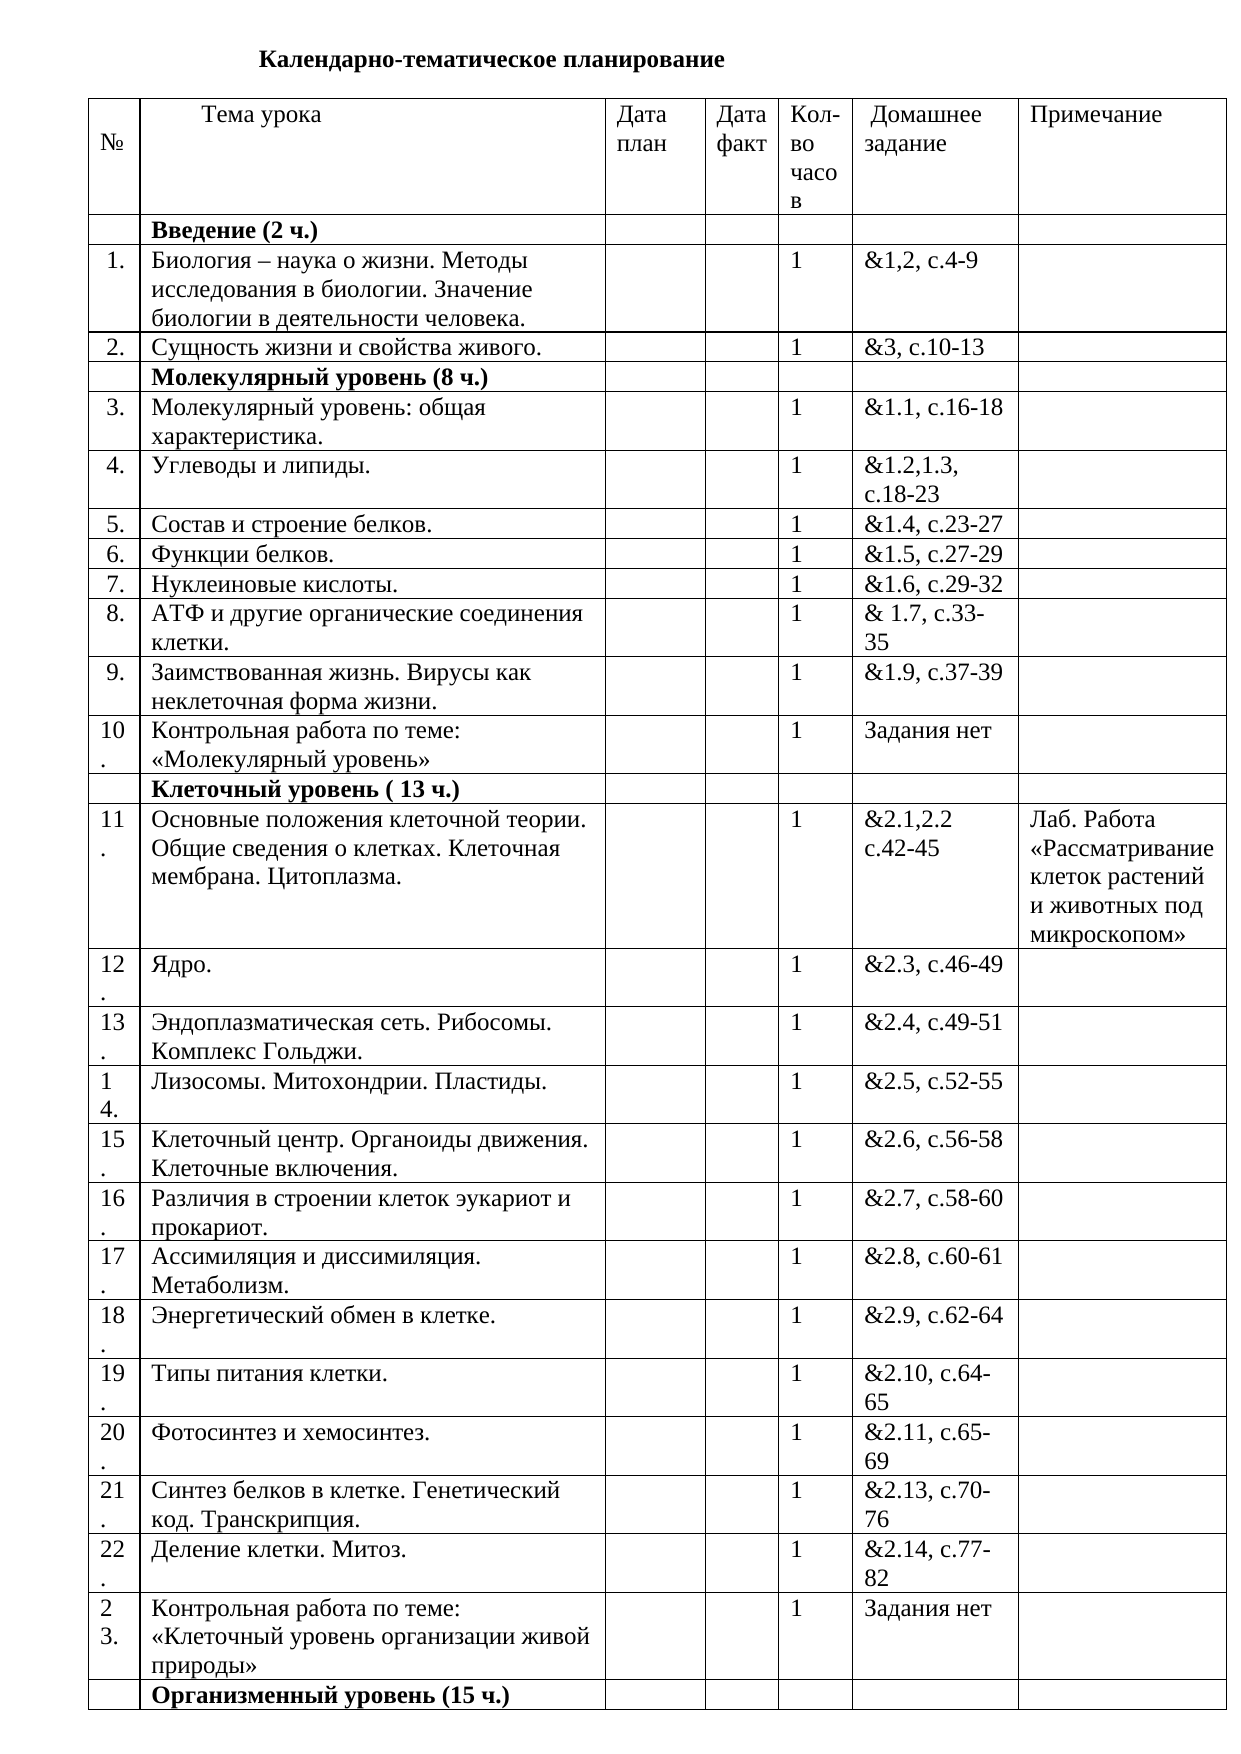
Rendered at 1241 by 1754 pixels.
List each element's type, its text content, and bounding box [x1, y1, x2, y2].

table_cell [1019, 1300, 1226, 1357]
table_cell [606, 451, 705, 508]
table_cell [706, 804, 778, 948]
table_cell [606, 774, 705, 803]
table_cell Задания нет [853, 1593, 1018, 1679]
table_cell [706, 451, 778, 508]
table_cell [1019, 215, 1226, 244]
table_cell Функции белков. [141, 539, 605, 568]
table_cell Ассимиляция и диссимиляция. Метаболизм. [141, 1241, 605, 1299]
table_cell 1 [779, 333, 852, 361]
table_cell Ядро. [141, 949, 605, 1006]
table_cell [706, 1007, 778, 1065]
table_cell [706, 1241, 778, 1299]
table_cell [1019, 774, 1226, 803]
table_cell 14. [89, 1066, 139, 1123]
table_cell 22. [89, 1534, 139, 1592]
table_cell Лизосомы. Митохондрии. Пластиды. [141, 1066, 605, 1123]
table_cell [606, 333, 705, 361]
table_cell Клеточный уровень ( 13 ч.) [141, 774, 605, 803]
table_cell [1019, 1007, 1226, 1065]
table_cell &1.6, с.29-32 [853, 569, 1018, 597]
table_cell [606, 539, 705, 568]
table_cell Нуклеиновые кислоты. [141, 569, 605, 597]
table_cell [606, 1300, 705, 1357]
table_cell 1 [779, 1417, 852, 1474]
table_cell 1 [779, 1066, 852, 1123]
table_cell [1019, 1476, 1226, 1533]
table_cell [606, 1241, 705, 1299]
table_cell Синтез белков в клетке. Генетический код. Транскрипция. [141, 1476, 605, 1533]
table_cell &2.8, с.60-61 [853, 1241, 1018, 1299]
table_cell [1019, 1417, 1226, 1474]
table_cell 12. [89, 949, 139, 1006]
table_cell &1.1, с.16-18 [853, 392, 1018, 449]
table_cell 8. [89, 599, 139, 656]
table_cell [606, 245, 705, 331]
table_cell [606, 599, 705, 656]
table_cell 13. [89, 1007, 139, 1065]
table_cell 1 [779, 1476, 852, 1533]
table_cell [606, 215, 705, 244]
table_cell [1019, 716, 1226, 773]
table_cell [706, 539, 778, 568]
table_header Тема урока [141, 99, 605, 214]
table_cell 1 [779, 392, 852, 449]
table_cell [706, 215, 778, 244]
table_cell [1019, 1066, 1226, 1123]
table_cell [706, 1300, 778, 1357]
table_cell Контрольная работа по теме: «Клеточный уровень организации живой природы» [141, 1593, 605, 1679]
table_cell [1019, 245, 1226, 331]
table_cell &2.11, c.65-69 [853, 1417, 1018, 1474]
table_cell &2.3, с.46-49 [853, 949, 1018, 1006]
table_cell [1019, 599, 1226, 656]
table_cell [1019, 509, 1226, 538]
table_cell [706, 1476, 778, 1533]
table_cell [706, 1066, 778, 1123]
table_cell [606, 392, 705, 449]
table_cell &1.9, c.37-39 [853, 657, 1018, 714]
table_cell &2.10, с.64-65 [853, 1359, 1018, 1416]
table_cell 4. [89, 451, 139, 508]
table_cell 7. [89, 569, 139, 597]
table_cell 18. [89, 1300, 139, 1357]
table_cell [606, 949, 705, 1006]
table_cell &2.13, c.70-76 [853, 1476, 1018, 1533]
table_cell &1,2, с.4-9 [853, 245, 1018, 331]
table_cell 23. [89, 1593, 139, 1679]
table_cell [606, 1680, 705, 1709]
table_cell 1 [779, 1593, 852, 1679]
table_cell [706, 716, 778, 773]
table_cell Деление клетки. Митоз. [141, 1534, 605, 1592]
table_cell 1 [779, 1183, 852, 1240]
table_cell 15. [89, 1124, 139, 1182]
table_cell 20. [89, 1417, 139, 1474]
table_cell 1 [779, 1300, 852, 1357]
table_cell &2.1,2.2 с.42-45 [853, 804, 1018, 948]
table_cell Основные положения клеточной теории. Общие сведения о клетках. Клеточная мембрана. Цитоплазма. [141, 804, 605, 948]
table_cell [1019, 451, 1226, 508]
table_cell [706, 657, 778, 714]
table_cell &1.2,1.3, c.18-23 [853, 451, 1018, 508]
table_cell 1 [779, 569, 852, 597]
table_cell [1019, 949, 1226, 1006]
table_cell 1 [779, 245, 852, 331]
table_cell [1019, 392, 1226, 449]
table_cell Лаб. Работа «Рассматривание клеток растений и животных под микроскопом» [1019, 804, 1226, 948]
table_cell [606, 1066, 705, 1123]
table_cell &2.4, c.49-51 [853, 1007, 1018, 1065]
table_cell 6. [89, 539, 139, 568]
table_cell [606, 1593, 705, 1679]
table_cell 1 [779, 716, 852, 773]
table_cell &2.9, с.62-64 [853, 1300, 1018, 1357]
table_cell [706, 1534, 778, 1592]
table_cell 1 [779, 1241, 852, 1299]
table_cell &2.6, c.56-58 [853, 1124, 1018, 1182]
table_cell [706, 1183, 778, 1240]
table_cell [1019, 1680, 1226, 1709]
table_header Дата план [606, 99, 705, 214]
table_cell Сущность жизни и свойства живого. [141, 333, 605, 361]
table_cell Типы питания клетки. [141, 1359, 605, 1416]
table_cell 1 [779, 451, 852, 508]
table_cell 1. [89, 245, 139, 331]
table_cell [779, 215, 852, 244]
table_header Кол-во часов [779, 99, 852, 214]
table_cell [706, 774, 778, 803]
table_cell [706, 1680, 778, 1709]
table_cell 19. [89, 1359, 139, 1416]
table_cell АТФ и другие органические соединения клетки. [141, 599, 605, 656]
table_cell [706, 1359, 778, 1416]
table_cell [779, 362, 852, 391]
table_cell [853, 362, 1018, 391]
table_cell 1 [779, 804, 852, 948]
table_cell [853, 215, 1018, 244]
table_header Примечание [1019, 99, 1226, 214]
table_cell Эндоплазматическая сеть. Рибосомы. Комплекс Гольджи. [141, 1007, 605, 1065]
table_cell [1019, 1593, 1226, 1679]
table_cell 21. [89, 1476, 139, 1533]
table_cell [606, 1007, 705, 1065]
table_cell [606, 509, 705, 538]
table_cell Различия в строении клеток эукариот и прокариот. [141, 1183, 605, 1240]
table_cell [1019, 539, 1226, 568]
table_cell Биология – наука о жизни. Методы исследования в биологии. Значение биологии в деятельности человека. [141, 245, 605, 331]
table_cell [1019, 657, 1226, 714]
table_cell 17. [89, 1241, 139, 1299]
table_cell [779, 774, 852, 803]
table_cell 11. [89, 804, 139, 948]
table_cell Задания нет [853, 716, 1018, 773]
table_cell Фотосинтез и хемосинтез. [141, 1417, 605, 1474]
table_cell [706, 569, 778, 597]
table_cell 1 [779, 1007, 852, 1065]
table_cell &2.14, с.77-82 [853, 1534, 1018, 1592]
table_cell [706, 1417, 778, 1474]
table_cell [606, 716, 705, 773]
list Календарно-тематическое планирование [252, 44, 1152, 73]
table_cell 1 [779, 949, 852, 1006]
table_cell 1 [779, 599, 852, 656]
table_cell [606, 804, 705, 948]
table_cell Заимствованная жизнь. Вирусы как неклеточная форма жизни. [141, 657, 605, 714]
table_cell [89, 215, 139, 244]
table_cell Клеточный центр. Органоиды движения. Клеточные включения. [141, 1124, 605, 1182]
table_cell 16. [89, 1183, 139, 1240]
table_cell [706, 245, 778, 331]
table_cell [706, 392, 778, 449]
table_cell [706, 1593, 778, 1679]
table_cell 1 [779, 539, 852, 568]
table_cell 1 [779, 657, 852, 714]
table_cell Введение (2 ч.) [141, 215, 605, 244]
table_cell [89, 774, 139, 803]
table_cell Углеводы и липиды. [141, 451, 605, 508]
table_cell [606, 1534, 705, 1592]
table_cell [89, 1680, 139, 1709]
table_cell [853, 774, 1018, 803]
table_cell 1 [779, 1124, 852, 1182]
table_header Дата факт [706, 99, 778, 214]
table_cell [1019, 569, 1226, 597]
table_cell [706, 1124, 778, 1182]
table_cell [1019, 1534, 1226, 1592]
table_cell &1.5, c.27-29 [853, 539, 1018, 568]
table_cell &2.5, c.52-55 [853, 1066, 1018, 1123]
table_cell [606, 1183, 705, 1240]
table_cell &3, с.10-13 [853, 333, 1018, 361]
table_cell [1019, 362, 1226, 391]
table_cell [1019, 333, 1226, 361]
table_cell [89, 362, 139, 391]
table_header № [89, 99, 139, 214]
table_cell 10. [89, 716, 139, 773]
table_cell &1.4, c.23-27 [853, 509, 1018, 538]
table_cell Молекулярный уровень: общая характеристика. [141, 392, 605, 449]
table_cell [706, 333, 778, 361]
table_cell [706, 949, 778, 1006]
table_cell [706, 362, 778, 391]
table_cell 1 [779, 1534, 852, 1592]
table_cell Организменный уровень (15 ч.) [141, 1680, 605, 1709]
table_cell Состав и строение белков. [141, 509, 605, 538]
table_cell 9. [89, 657, 139, 714]
table_cell [606, 569, 705, 597]
table_cell Молекулярный уровень (8 ч.) [141, 362, 605, 391]
table_cell [1019, 1359, 1226, 1416]
table_cell Контрольная работа по теме: «Молекулярный уровень» [141, 716, 605, 773]
table_cell [606, 1359, 705, 1416]
table_cell [779, 1680, 852, 1709]
table_cell [606, 1124, 705, 1182]
table_cell [606, 1417, 705, 1474]
table_cell [1019, 1124, 1226, 1182]
table_cell Энергетический обмен в клетке. [141, 1300, 605, 1357]
table_cell 1 [779, 509, 852, 538]
table_cell [606, 362, 705, 391]
table_cell 5. [89, 509, 139, 538]
table_cell [606, 1476, 705, 1533]
table_cell 3. [89, 392, 139, 449]
table_cell [706, 509, 778, 538]
table_cell [853, 1680, 1018, 1709]
table_cell 2. [89, 333, 139, 361]
table_cell [1019, 1241, 1226, 1299]
table_cell [706, 599, 778, 656]
table_cell [606, 657, 705, 714]
table_cell &2.7, с.58-60 [853, 1183, 1018, 1240]
table_cell [1019, 1183, 1226, 1240]
table_header Домашнее задание [853, 99, 1018, 214]
table_cell & 1.7, с.33-35 [853, 599, 1018, 656]
table_cell 1 [779, 1359, 852, 1416]
